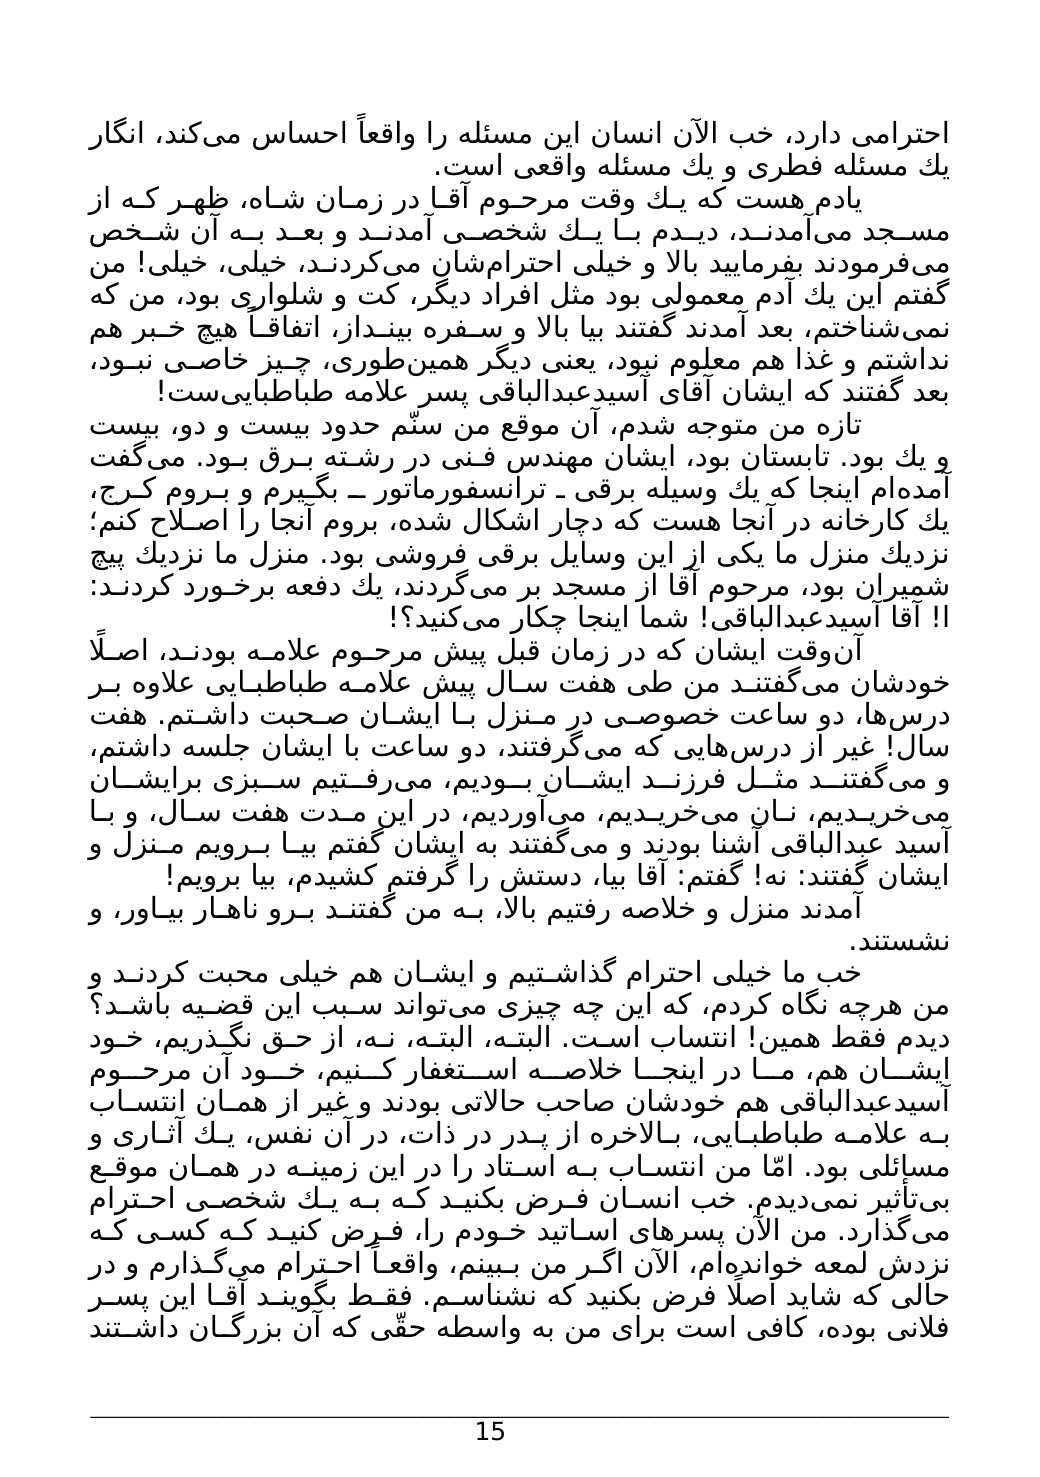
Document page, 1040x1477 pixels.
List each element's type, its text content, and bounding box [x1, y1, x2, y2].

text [89, 957, 951, 1344]
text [89, 118, 951, 183]
text آمدند منزل و خلاصه رفتیم بالا، به من گفتند برو ناهار بیاور، و نشستند. [89, 893, 951, 957]
text تازه من متوجه شدم، آن موقع من سنّم حدود بیست و دو، بیست و یك بود. تابستان بود، ایشان مهندس فنی در رشته برق بود. می‌گفت آمده‌ام اینجا كه یك وسیله برقی ـ ترانسفورماتور ـ بگیرم و بروم كرج، یك كارخانه در آنجا هست كه دچار اشكال شده، بروم آنجا را اصلاح كنم؛ نزدیك منزل ما یكی از این وسایل برقی فروشی بود. منزل ما نزدیك پیچ شمیران بود، مرحوم آقا از مسجد بر می‌گردند، یك دفعه برخورد كردند: ا! آقا آسیدعبدالباقی! شما اینجا چكار می‌كنید؟! [89, 408, 951, 634]
text یادم هست كه یك وقت مرحوم آقا در زمان شاه، ظهر كه از مسجد می‌آمدند، دیدم با یك شخصی آمدند و بعد به آن شخص می‌فرمودند بفرمایید بالا و خیلی احترام‌شان می‌كردند، خیلی، خیلی! من گفتم این یك آدم معمولی بود مثل افراد دیگر، كت و شلواری بود، من كه نمی‌شناختم، بعد آمدند گفتند بیا بالا و سفره بینداز، اتفاقاً هیچ خبر هم نداشتم و غذا هم معلوم نبود، یعنی دیگر همین‌طوری، چیز خاصی نبود، بعد گفتند كه ایشان آقای آسیدعبدالباقی پسر علامه طباطبایی‌ست! [89, 183, 951, 408]
text آن‌وقت ایشان كه در زمان قبل پیش مرحوم علامه بودند، اصلًا خودشان می‌گفتند من طی هفت سال پیش علامه طباطبایی علاوه بر درس‌ها، دو ساعت خصوصی در منزل با ایشان صحبت داشتم. هفت سال! غیر از درس‌هایی كه می‌گرفتند، دو ساعت با ایشان جلسه داشتم، و می‌گفتند مثل فرزند ایشان بودیم، می‌رفتیم سبزی برایشان می‌خریدیم، نان می‌خریدیم، می‌آوردیم، در این مدت هفت سال، و با آسید عبدالباقی آشنا بودند و می‌گفتند به ایشان گفتم بیا برویم منزل و ایشان گفتند: نه! گفتم: آقا بیا، دستش را گرفتم كشیدم، بیا برویم! [89, 634, 951, 893]
